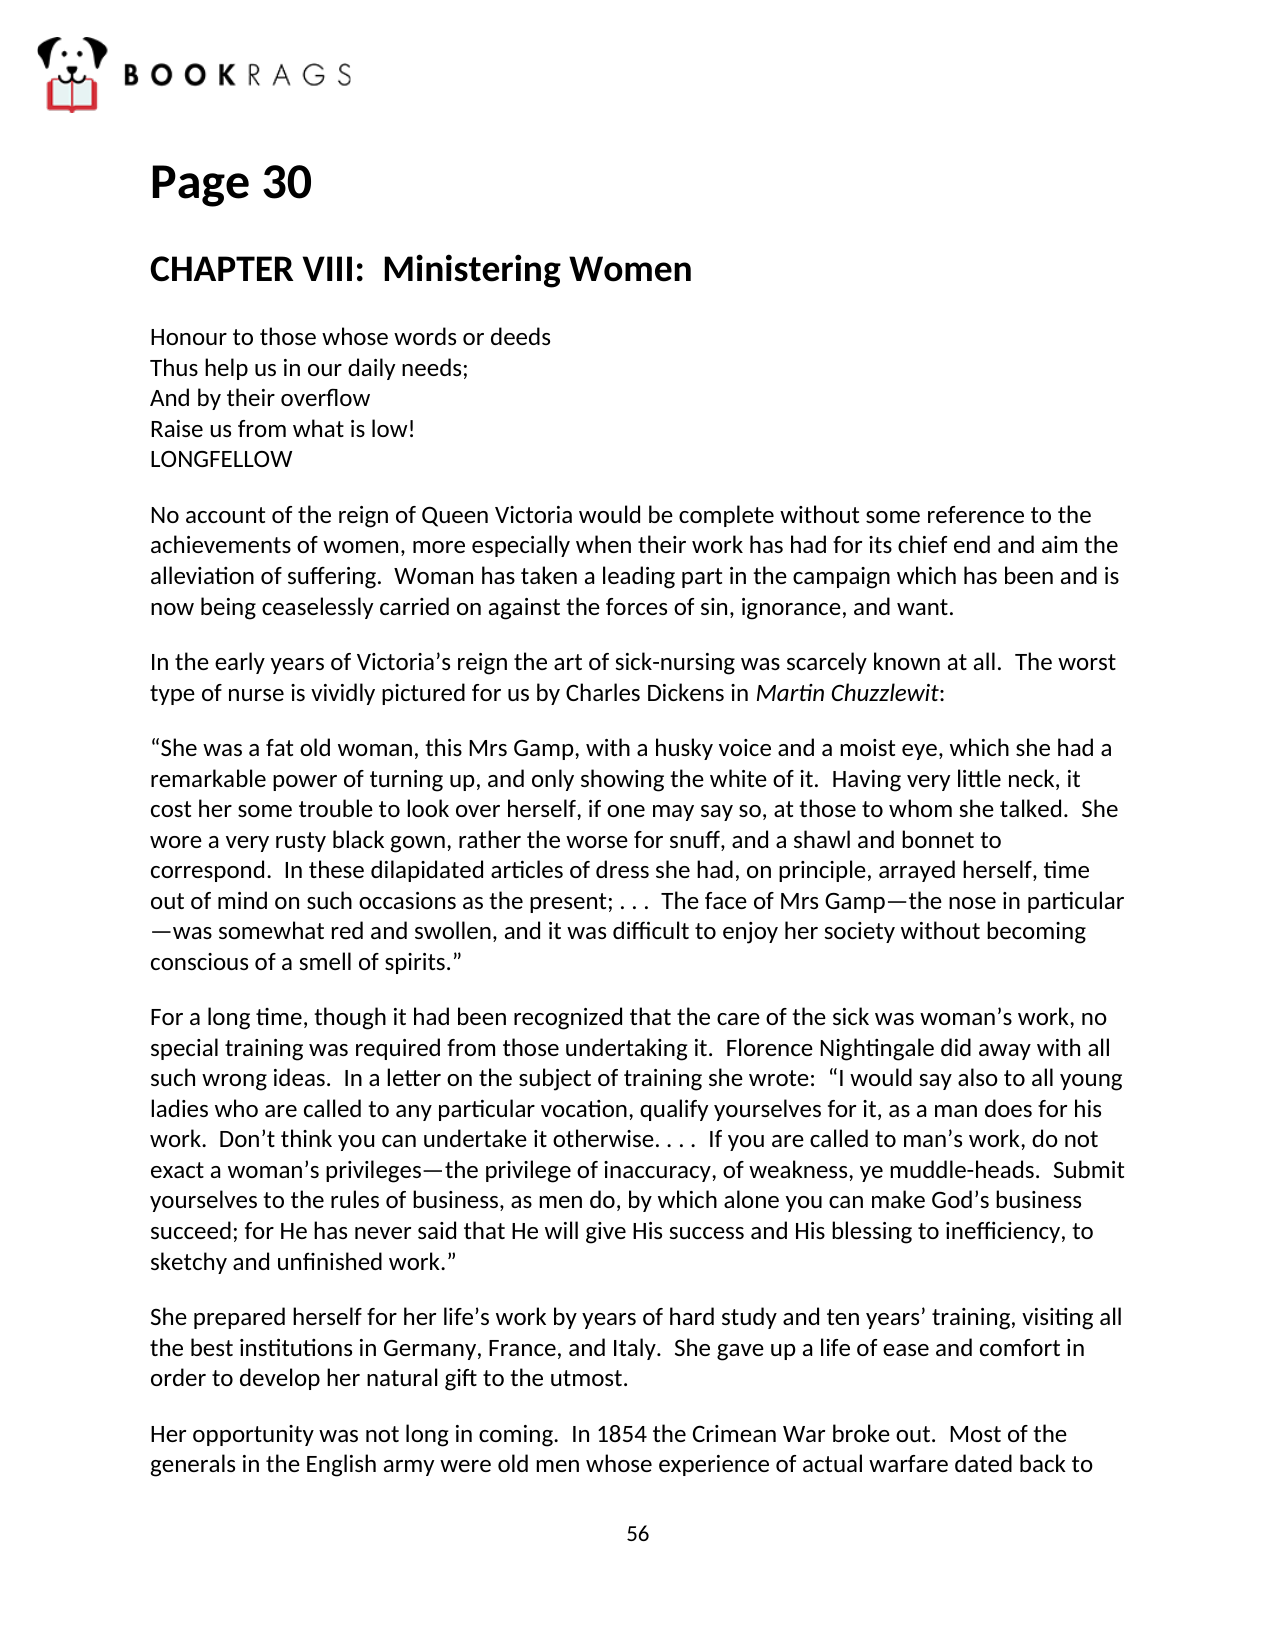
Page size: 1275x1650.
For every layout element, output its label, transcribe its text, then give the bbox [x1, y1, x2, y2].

text No account of the reign of Queen Victoria would be complete without some reference to the achievements of women, more especially when their work has had for its chief end and aim the alleviation of suffering. Woman has taken a leading part in the campaign which has been and is now being ceaselessly carried on against the forces of sin, ignorance, and want. [150, 499, 1125, 621]
text For a long time, though it had been recognized that the care of the sick was woman’s work, no special training was required from those undertaking it. Florence Nightingale did away with all such wrong ideas. In a letter on the subject of training she wrote: “I would say also to all young ladies who are called to any particular vocation, qualify yourselves for it, as a man does for his work. Don’t think you can undertake it otherwise. . . . If you are called to man’s work, do not exact a woman’s privileges—­the privilege of inaccuracy, of weakness, ye muddle-heads. Submit yourselves to the rules of business, as men do, by which alone you can make God’s business succeed; for He has never said that He will give His success and His blessing to inefficiency, to sketchy and unfinished work.” [150, 1001, 1125, 1276]
text In the early years of Victoria’s reign the art of sick-nursing was scarcely known at all. The worst type of nurse is vividly pictured for us by Charles Dickens in Martin Chuzzlewit: [150, 646, 1125, 707]
text She prepared herself for her life’s work by years of hard study and ten years’ training, visiting all the best institutions in Germany, France, and Italy. She gave up a life of ease and comfort in order to develop her natural gift to the utmost. [150, 1301, 1125, 1393]
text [150, 1418, 1125, 1479]
picture [37, 37, 351, 113]
text CHAPTER VIII: Ministering Women [150, 244, 1125, 290]
text “She was a fat old woman, this Mrs Gamp, with a husky voice and a moist eye, which she had a remarkable power of turning up, and only showing the white of it. Having very little neck, it cost her some trouble to look over herself, if one may say so, at those to whom she talked. She wore a very rusty black gown, rather the worse for snuff, and a shawl and bonnet to correspond. In these dilapidated articles of dress she had, on principle, arrayed herself, time out of mind on such occasions as the present; . . . The face of Mrs Gamp—­the nose in particular—­was somewhat red and swollen, and it was difficult to enjoy her society without becoming conscious of a smell of spirits.” [150, 732, 1125, 976]
text Page 30 [150, 150, 1125, 211]
text Honour to those whose words or deeds Thus help us in our daily needs; And by their overflow Raise us from what is low! LONGFELLOW [150, 322, 1125, 474]
